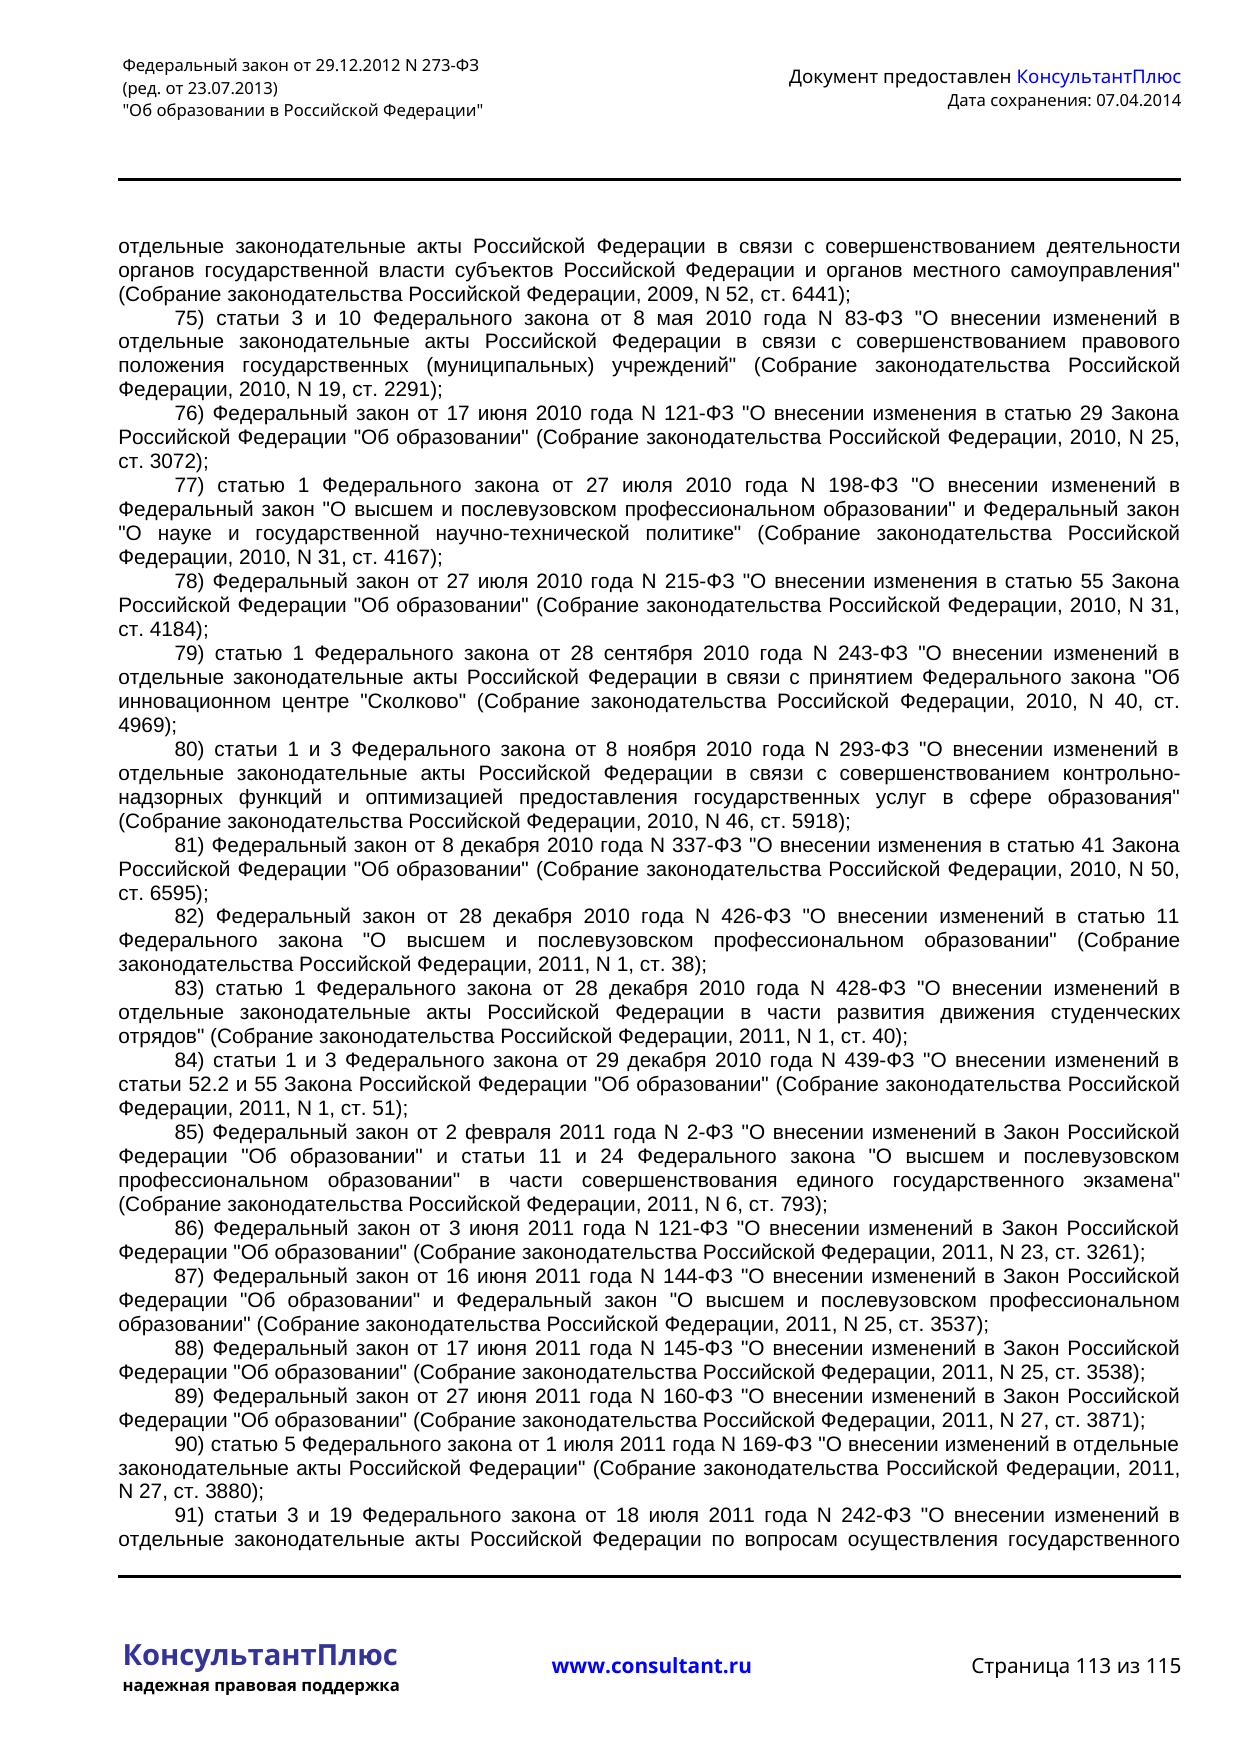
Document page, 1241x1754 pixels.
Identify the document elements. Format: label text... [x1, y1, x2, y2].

text 75) статьи 3 и 10 Федерального закона от 8 мая 2010 года N 83-ФЗ "О внесении изменений в отдельные законодательные акты Российской Федерации в связи с совершенствованием правового положения государственных (муниципальных) учреждений" (Собрание законодательства Российской Федерации, 2010, N 19, ст. 2291); [118, 305, 1181, 401]
text 81) Федеральный закон от 8 декабря 2010 года N 337-ФЗ "О внесении изменения в статью 41 Закона Российской Федерации "Об образовании" (Собрание законодательства Российской Федерации, 2010, N 50, ст. 6595); [118, 832, 1181, 904]
text 83) статью 1 Федерального закона от 28 декабря 2010 года N 428-ФЗ "О внесении изменений в отдельные законодательные акты Российской Федерации в части развития движения студенческих отрядов" (Собрание законодательства Российской Федерации, 2011, N 1, ст. 40); [118, 976, 1181, 1048]
text 90) статью 5 Федерального закона от 1 июля 2011 года N 169-ФЗ "О внесении изменений в отдельные законодательные акты Российской Федерации" (Собрание законодательства Российской Федерации, 2011, N 27, ст. 3880); [118, 1431, 1181, 1503]
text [118, 233, 1181, 305]
text 80) статьи 1 и 3 Федерального закона от 8 ноября 2010 года N 293-ФЗ "О внесении изменений в отдельные законодательные акты Российской Федерации в связи с совершенствованием контрольно-надзорных функций и оптимизацией предоставления государственных услуг в сфере образования" (Собрание законодательства Российской Федерации, 2010, N 46, ст. 5918); [118, 737, 1181, 832]
text 76) Федеральный закон от 17 июня 2010 года N 121-ФЗ "О внесении изменения в статью 29 Закона Российской Федерации "Об образовании" (Собрание законодательства Российской Федерации, 2010, N 25, ст. 3072); [118, 401, 1181, 473]
text 85) Федеральный закон от 2 февраля 2011 года N 2-ФЗ "О внесении изменений в Закон Российской Федерации "Об образовании" и статьи 11 и 24 Федерального закона "О высшем и послевузовском профессиональном образовании" в части совершенствования единого государственного экзамена" (Собрание законодательства Российской Федерации, 2011, N 6, ст. 793); [118, 1120, 1181, 1216]
text 78) Федеральный закон от 27 июля 2010 года N 215-ФЗ "О внесении изменения в статью 55 Закона Российской Федерации "Об образовании" (Собрание законодательства Российской Федерации, 2010, N 31, ст. 4184); [118, 569, 1181, 641]
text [118, 1503, 1181, 1551]
text 88) Федеральный закон от 17 июня 2011 года N 145-ФЗ "О внесении изменений в Закон Российской Федерации "Об образовании" (Собрание законодательства Российской Федерации, 2011, N 25, ст. 3538); [118, 1336, 1181, 1383]
text 87) Федеральный закон от 16 июня 2011 года N 144-ФЗ "О внесении изменений в Закон Российской Федерации "Об образовании" и Федеральный закон "О высшем и послевузовском профессиональном образовании" (Собрание законодательства Российской Федерации, 2011, N 25, ст. 3537); [118, 1264, 1181, 1336]
text 79) статью 1 Федерального закона от 28 сентября 2010 года N 243-ФЗ "О внесении изменений в отдельные законодательные акты Российской Федерации в связи с принятием Федерального закона "Об инновационном центре "Сколково" (Собрание законодательства Российской Федерации, 2010, N 40, ст. 4969); [118, 641, 1181, 737]
text 84) статьи 1 и 3 Федерального закона от 29 декабря 2010 года N 439-ФЗ "О внесении изменений в статьи 52.2 и 55 Закона Российской Федерации "Об образовании" (Собрание законодательства Российской Федерации, 2011, N 1, ст. 51); [118, 1048, 1181, 1120]
text 86) Федеральный закон от 3 июня 2011 года N 121-ФЗ "О внесении изменений в Закон Российской Федерации "Об образовании" (Собрание законодательства Российской Федерации, 2011, N 23, ст. 3261); [118, 1216, 1181, 1264]
text 77) статью 1 Федерального закона от 27 июля 2010 года N 198-ФЗ "О внесении изменений в Федеральный закон "О высшем и послевузовском профессиональном образовании" и Федеральный закон "О науке и государственной научно-технической политике" (Собрание законодательства Российской Федерации, 2010, N 31, ст. 4167); [118, 473, 1181, 569]
text 82) Федеральный закон от 28 декабря 2010 года N 426-ФЗ "О внесении изменений в статью 11 Федерального закона "О высшем и послевузовском профессиональном образовании" (Собрание законодательства Российской Федерации, 2011, N 1, ст. 38); [118, 904, 1181, 976]
text 89) Федеральный закон от 27 июня 2011 года N 160-ФЗ "О внесении изменений в Закон Российской Федерации "Об образовании" (Собрание законодательства Российской Федерации, 2011, N 27, ст. 3871); [118, 1383, 1181, 1431]
